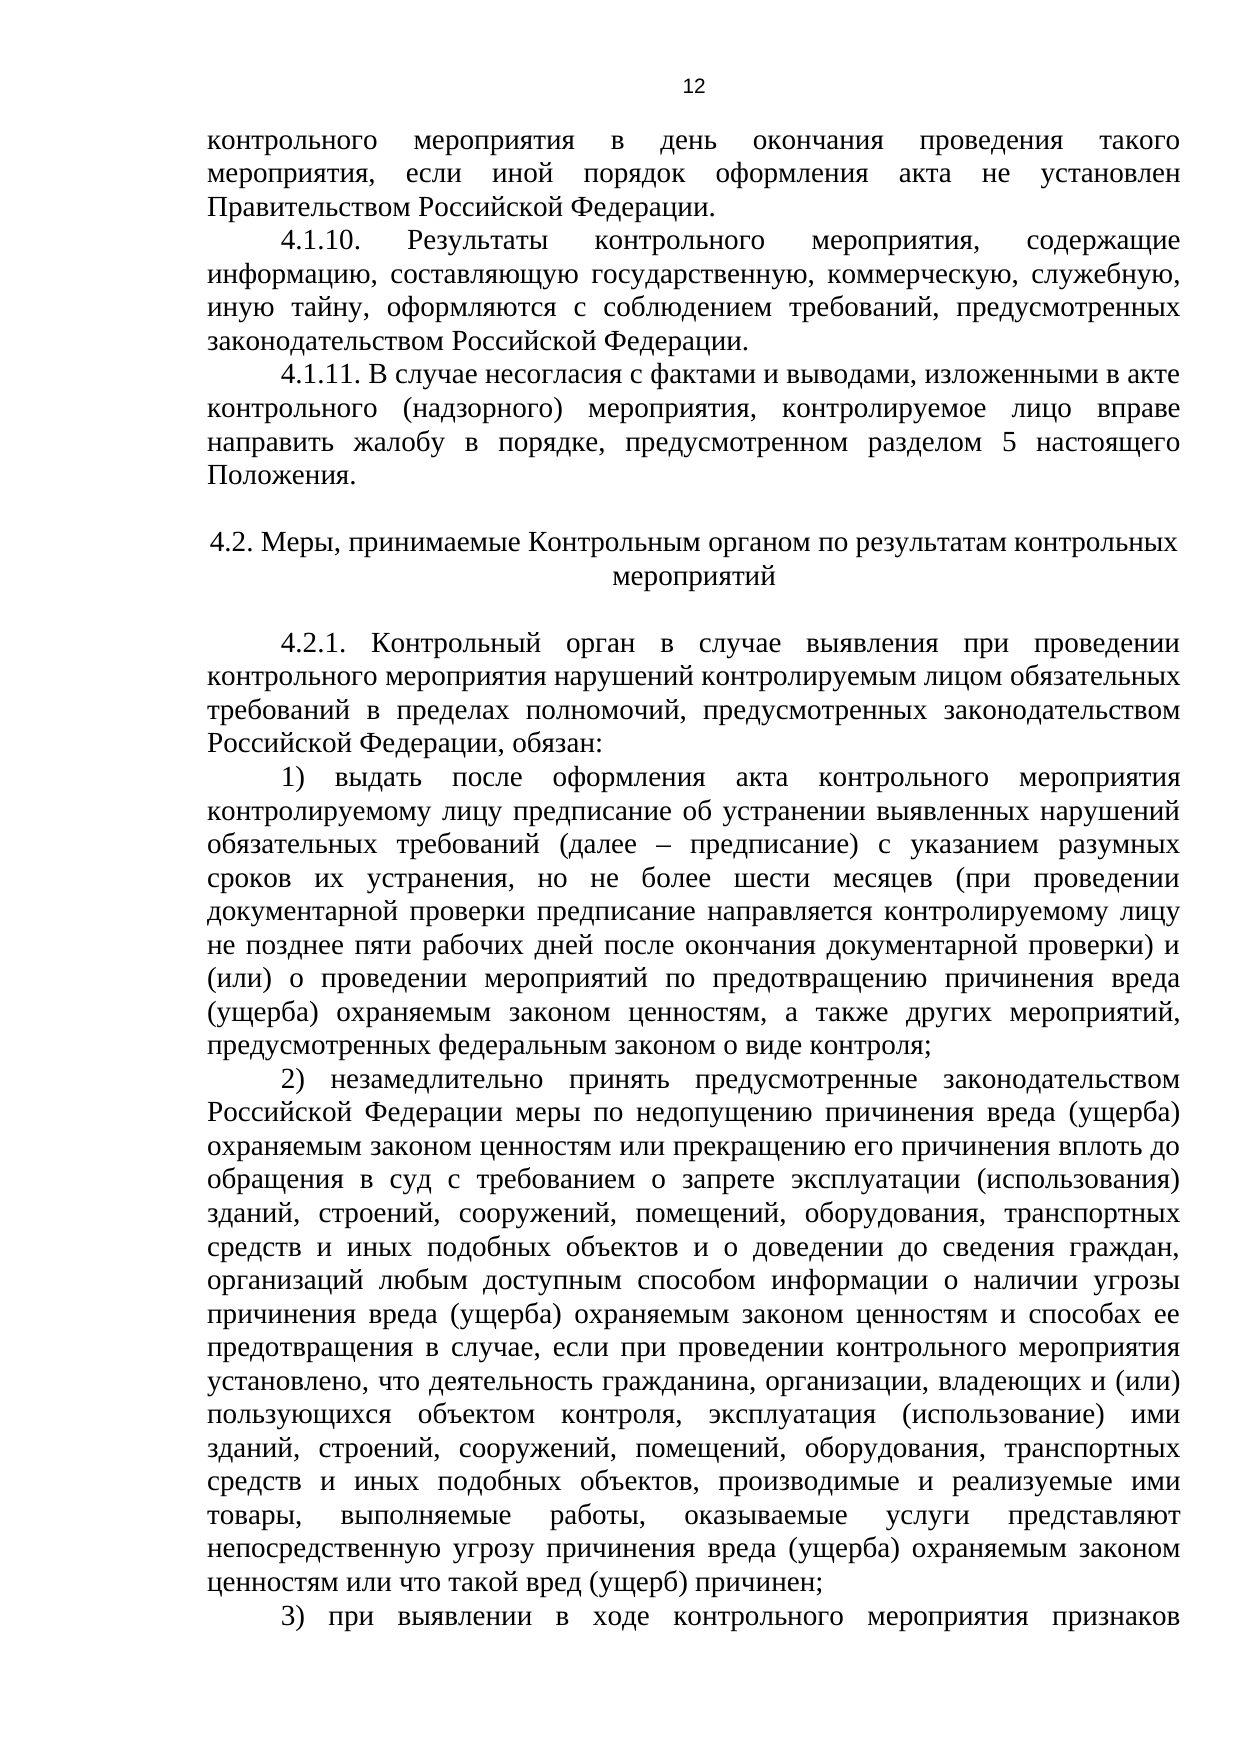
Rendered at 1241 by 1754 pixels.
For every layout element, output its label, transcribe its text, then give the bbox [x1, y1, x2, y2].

text 4.2. Меры, принимаемые Контрольным органом по результатам контрольных мероприятий [207, 524, 1181, 591]
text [207, 1598, 1181, 1631]
text 4.1.10. Результаты контрольного мероприятия, содержащие информацию, составляющую государственную, коммерческую, служебную, иную тайну, оформляются с соблюдением требований, предусмотренных законодательством Российской Федерации. [207, 222, 1181, 357]
text 4.1.11. В случае несогласия с фактами и выводами, изложенными в акте контрольного (надзорного) мероприятия, контролируемое лицо вправе направить жалобу в порядке, предусмотренном разделом 5 настоящего Положения. [207, 357, 1181, 491]
text 4.2.1. Контрольный орган в случае выявления при проведении контрольного мероприятия нарушений контролируемым лицом обязательных требований в пределах полномочий, предусмотренных законодательством Российской Федерации, обязан: [207, 625, 1181, 759]
text 2) незамедлительно принять предусмотренные законодательством Российской Федерации меры по недопущению причинения вреда (ущерба) охраняемым законом ценностям или прекращению его причинения вплоть до обращения в суд с требованием о запрете эксплуатации (использования) зданий, строений, сооружений, помещений, оборудования, транспортных средств и иных подобных объектов и о доведении до сведения граждан, организаций любым доступным способом информации о наличии угрозы причинения вреда (ущерба) охраняемым законом ценностям и способах ее предотвращения в случае, если при проведении контрольного мероприятия установлено, что деятельность гражданина, организации, владеющих и (или) пользующихся объектом контроля, эксплуатация (использование) ими зданий, строений, сооружений, помещений, оборудования, транспортных средств и иных подобных объектов, производимые и реализуемые ими товары, выполняемые работы, оказываемые услуги представляют непосредственную угрозу причинения вреда (ущерба) охраняемым законом ценностям или что такой вред (ущерб) причинен; [207, 1061, 1181, 1598]
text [207, 122, 1181, 222]
text 1) выдать после оформления акта контрольного мероприятия контролируемому лицу предписание об устранении выявленных нарушений обязательных требований (далее – предписание) с указанием разумных сроков их устранения, но не более шести месяцев (при проведении документарной проверки предписание направляется контролируемому лицу не позднее пяти рабочих дней после окончания документарной проверки) и (или) о проведении мероприятий по предотвращению причинения вреда (ущерба) охраняемым законом ценностям, а также других мероприятий, предусмотренных федеральным законом о виде контроля; [207, 759, 1181, 1061]
